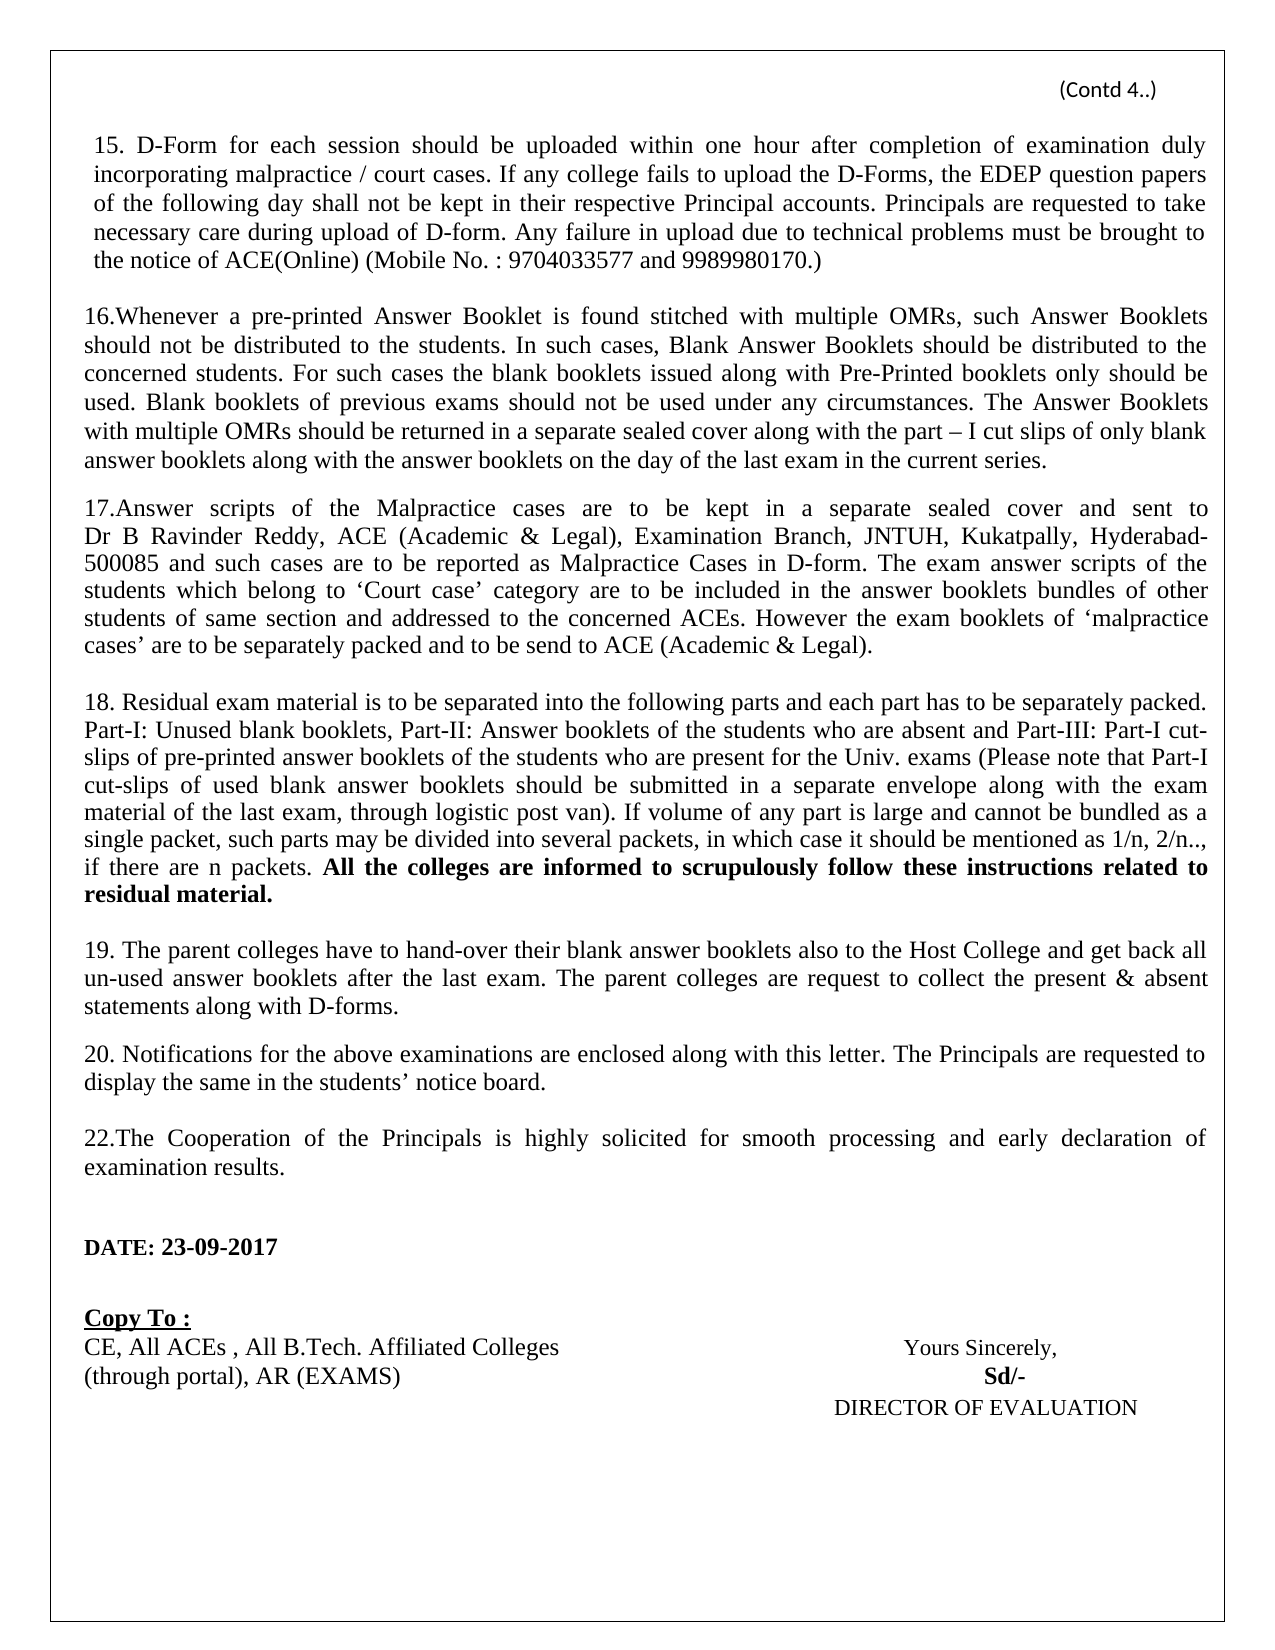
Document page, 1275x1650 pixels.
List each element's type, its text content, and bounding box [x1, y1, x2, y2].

text 15. D-Form for each session should be uploaded within one hour after completion of examination duly incorporating malpractice / court cases. If any college fails to upload the D-Forms, the EDEP question papers of the following day shall not be kept in their respective Principal accounts. Principals are requested to take necessary care during upload of D-form. Any failure in upload due to technical problems must be brought to the notice of ACE(Online) (Mobile No. : 9704033577 and 9989980170.) [93, 131, 1207, 274]
text 16.Whenever a pre-printed Answer Booklet is found stitched with multiple OMRs, such Answer Booklets should not be distributed to the students. In such cases, Blank Answer Booklets should be distributed to the concerned students. For such cases the blank booklets issued along with Pre-Printed booklets only should be used. Blank booklets of previous exams should not be used under any circumstances. The Answer Booklets with multiple OMRs should be returned in a separate sealed cover along with the part – I cut slips of only blank answer booklets along with the answer booklets on the day of the last exam in the current series. [84, 301, 1209, 473]
text 20. Notifications for the above examinations are enclosed along with this letter. The Principals are requested to display the same in the students’ notice board. [84, 1040, 1207, 1096]
text Copy To : [84, 1305, 1209, 1332]
text 17.Answer scripts of the Malpractice cases are to be kept in a separate sealed cover and sent to Dr B Ravinder Reddy, ACE (Academic & Legal), Examination Branch, JNTUH, Kukatpally, Hyderabad-500085 and such cases are to be reported as Malpractice Cases in D-form. The exam answer scripts of the students which belong to ‘Court case’ category are to be included in the answer booklets bundles of other students of same section and addressed to the concerned ACEs. However the exam booklets of ‘malpractice cases’ are to be separately packed and to be send to ACE (Academic & Legal). [84, 495, 1209, 659]
text (through portal), AR (EXAMS) Sd/- [84, 1361, 1209, 1389]
text CE, All ACEs , All B.Tech. Affiliated Colleges Yours Sincerely, [84, 1332, 1209, 1361]
text DATE: 23-09-2017 [84, 1232, 1209, 1261]
text (Contd 4..) [93, 75, 1207, 103]
text DIRECTOR OF EVALUATION [84, 1394, 1209, 1420]
text 18. Residual exam material is to be separated into the following parts and each part has to be separately packed. Part-I: Unused blank booklets, Part-II: Answer booklets of the students who are absent and Part-III: Part-I cut-slips of pre-printed answer booklets of the students who are present for the Univ. exams (Please note that Part-I cut-slips of used blank answer booklets should be submitted in a separate envelope along with the exam material of the last exam, through logistic post van). If volume of any part is large and cannot be bundled as a single packet, such parts may be divided into several packets, in which case it should be mentioned as 1/n, 2/n.., if there are n packets. All the colleges are informed to scrupulously follow these instructions related to residual material. [84, 689, 1209, 908]
text 22.The Cooperation of the Principals is highly solicited for smooth processing and early declaration of examination results. [84, 1124, 1207, 1181]
text 19. The parent colleges have to hand-over their blank answer booklets also to the Host College and get back all un-used answer booklets after the last exam. The parent colleges are request to collect the present & absent statements along with D-forms. [84, 936, 1209, 1019]
